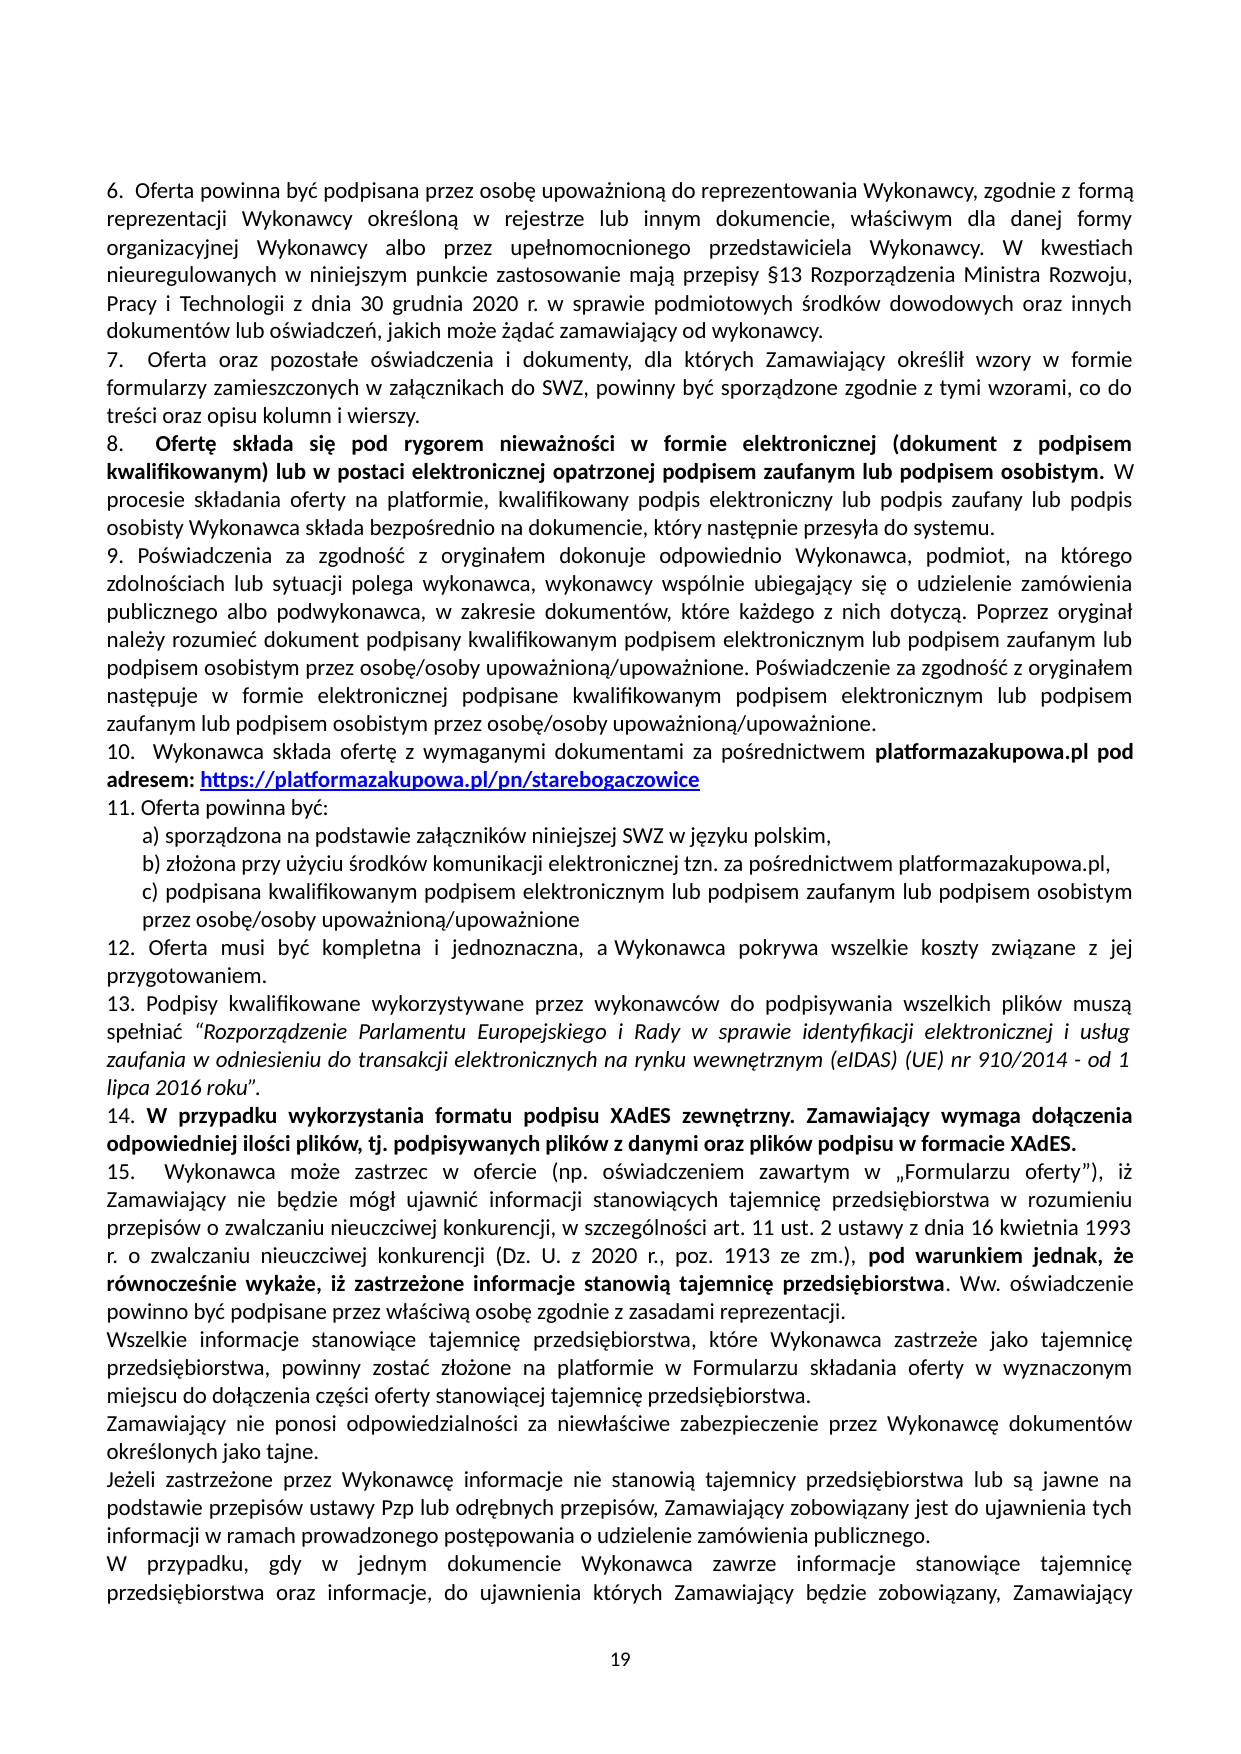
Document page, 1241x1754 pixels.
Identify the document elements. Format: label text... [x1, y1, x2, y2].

text 15. Wykonawca może zastrzec w ofercie (np. oświadczeniem zawartym w „Formularzu oferty”), iż Zamawiający nie będzie mógł ujawnić informacji stanowiących tajemnicę przedsiębiorstwa w rozumieniu przepisów o zwalczaniu nieuczciwej konkurencji, w szczególności art. 11 ust. 2 ustawy z dnia 16 kwietnia 1993 r. o zwalczaniu nieuczciwej konkurencji (Dz. U. z 2020 r., poz. 1913 ze zm.), pod warunkiem jednak, że równocześnie wykaże, iż zastrzeżone informacje stanowią tajemnicę przedsiębiorstwa. Ww. oświadczenie powinno być podpisane przez właściwą osobę zgodnie z zasadami reprezentacji. [106, 1157, 1134, 1325]
text Wszelkie informacje stanowiące tajemnicę przedsiębiorstwa, które Wykonawca zastrzeże jako tajemnicę przedsiębiorstwa, powinny zostać złożone na platformie w Formularzu składania oferty w wyznaczonym miejscu do dołączenia części oferty stanowiącej tajemnicę przedsiębiorstwa. [106, 1325, 1134, 1409]
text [106, 1549, 1134, 1606]
text 11. Oferta powinna być: [106, 793, 1134, 821]
text 9. Poświadczenia za zgodność z oryginałem dokonuje odpowiednio Wykonawca, podmiot, na którego zdolnościach lub sytuacji polega wykonawca, wykonawcy wspólnie ubiegający się o udzielenie zamówienia publicznego albo podwykonawca, w zakresie dokumentów, które każdego z nich dotyczą. Poprzez oryginał należy rozumieć dokument podpisany kwalifikowanym podpisem elektronicznym lub podpisem zaufanym lub podpisem osobistym przez osobę/osoby upoważnioną/upoważnione. Poświadczenie za zgodność z oryginałem następuje w formie elektronicznej podpisane kwalifikowanym podpisem elektronicznym lub podpisem zaufanym lub podpisem osobistym przez osobę/osoby upoważnioną/upoważnione. [106, 541, 1134, 737]
text 8. Ofertę składa się pod rygorem nieważności w formie elektronicznej (dokument z podpisem kwalifikowanym) lub w postaci elektronicznej opatrzonej podpisem zaufanym lub podpisem osobistym. W procesie składania oferty na platformie, kwalifikowany podpis elektroniczny lub podpis zaufany lub podpis osobisty Wykonawca składa bezpośrednio na dokumencie, który następnie przesyła do systemu. [106, 429, 1134, 541]
text 12. Oferta musi być kompletna i jednoznaczna, a Wykonawca pokrywa wszelkie koszty związane z jej przygotowaniem. [106, 933, 1134, 989]
text b) złożona przy użyciu środków komunikacji elektronicznej tzn. za pośrednictwem platformazakupowa.pl, [142, 849, 1134, 877]
text 14. W przypadku wykorzystania formatu podpisu XAdES zewnętrzny. Zamawiający wymaga dołączenia odpowiedniej ilości plików, tj. podpisywanych plików z danymi oraz plików podpisu w formacie XAdES. [106, 1101, 1134, 1157]
text Zamawiający nie ponosi odpowiedzialności za niewłaściwe zabezpieczenie przez Wykonawcę dokumentów określonych jako tajne. [106, 1409, 1134, 1466]
text 6. Oferta powinna być podpisana przez osobę upoważnioną do reprezentowania Wykonawcy, zgodnie z formą reprezentacji Wykonawcy określoną w rejestrze lub innym dokumencie, właściwym dla danej formy organizacyjnej Wykonawcy albo przez upełnomocnionego przedstawiciela Wykonawcy. W kwestiach nieuregulowanych w niniejszym punkcie zastosowanie mają przepisy §13 Rozporządzenia Ministra Rozwoju, Pracy i Technologii z dnia 30 grudnia 2020 r. w sprawie podmiotowych środków dowodowych oraz innych dokumentów lub oświadczeń, jakich może żądać zamawiający od wykonawcy. [106, 177, 1134, 345]
text c) podpisana kwalifikowanym podpisem elektronicznym lub podpisem zaufanym lub podpisem osobistym przez osobę/osoby upoważnioną/upoważnione [142, 877, 1134, 933]
text Jeżeli zastrzeżone przez Wykonawcę informacje nie stanowią tajemnicy przedsiębiorstwa lub są jawne na podstawie przepisów ustawy Pzp lub odrębnych przepisów, Zamawiający zobowiązany jest do ujawnienia tych informacji w ramach prowadzonego postępowania o udzielenie zamówienia publicznego. [106, 1466, 1134, 1549]
text a) sporządzona na podstawie załączników niniejszej SWZ w języku polskim, [142, 821, 1134, 849]
text 7. Oferta oraz pozostałe oświadczenia i dokumenty, dla których Zamawiający określił wzory w formie formularzy zamieszczonych w załącznikach do SWZ, powinny być sporządzone zgodnie z tymi wzorami, co do treści oraz opisu kolumn i wierszy. [106, 345, 1134, 429]
text 13. Podpisy kwalifikowane wykorzystywane przez wykonawców do podpisywania wszelkich plików muszą spełniać “Rozporządzenie Parlamentu Europejskiego i Rady w sprawie identyfikacji elektronicznej i usług zaufania w odniesieniu do transakcji elektronicznych na rynku wewnętrznym (eIDAS) (UE) nr 910/2014 - od 1 lipca 2016 roku”. [106, 989, 1134, 1101]
text 10. Wykonawca składa ofertę z wymaganymi dokumentami za pośrednictwem platformazakupowa.pl pod adresem: https://platformazakupowa.pl/pn/starebogaczowice [106, 737, 1134, 793]
